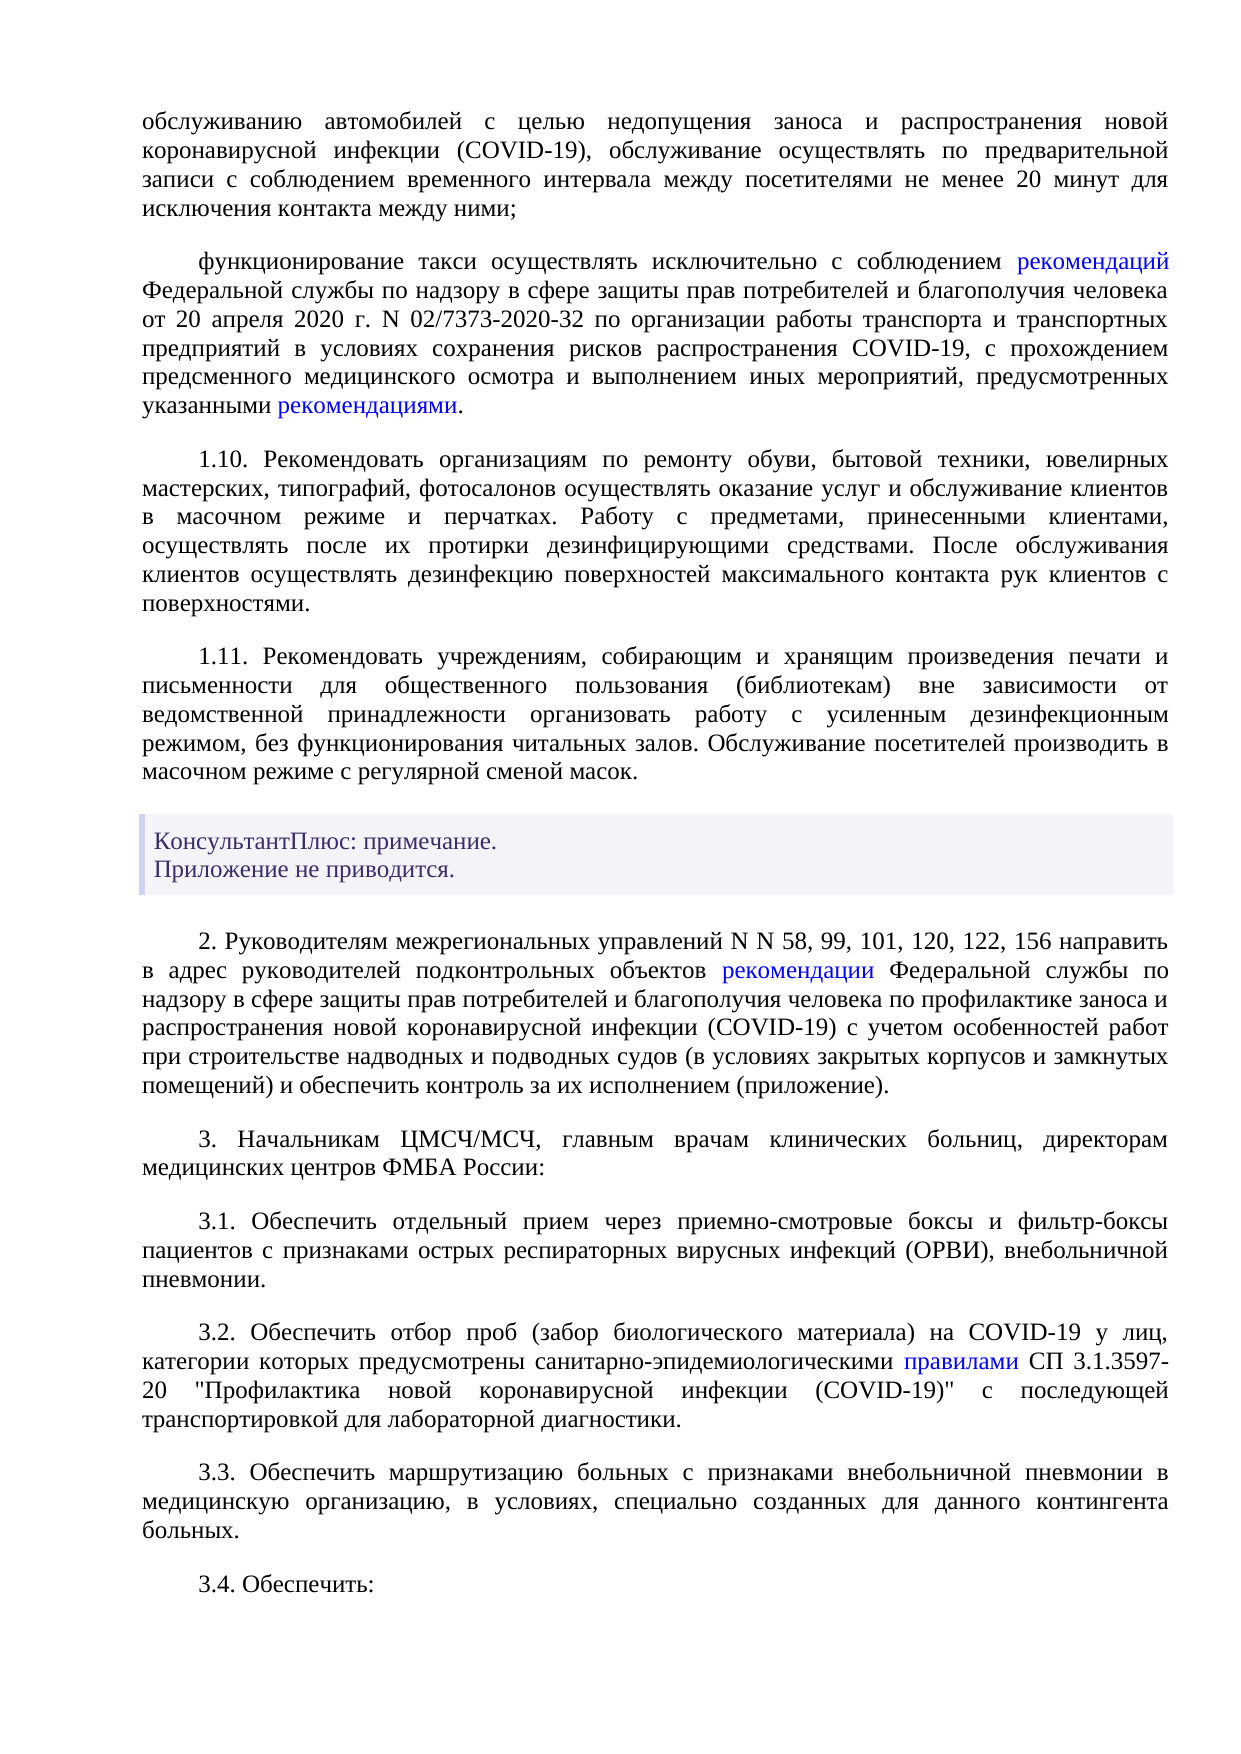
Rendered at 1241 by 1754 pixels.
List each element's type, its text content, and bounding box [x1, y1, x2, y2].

text 2. Руководителям межрегиональных управлений N N 58, 99, 101, 120, 122, 156 направить в адрес руководителей подконтрольных объектов рекомендации Федеральной службы по надзору в сфере защиты прав потребителей и благополучия человека по профилактике заноса и распространения новой коронавирусной инфекции (COVID-19) с учетом особенностей работ при строительстве надводных и подводных судов (в условиях закрытых корпусов и замкнутых помещений) и обеспечить контроль за их исполнением (приложение). [142, 926, 1169, 1099]
text 3.4. Обеспечить: [142, 1569, 1169, 1597]
table_header КонсультантПлюс: примечание. Приложение не приводится. [145, 814, 1166, 895]
text 1.10. Рекомендовать организациям по ремонту обуви, бытовой техники, ювелирных мастерских, типографий, фотосалонов осуществлять оказание услуг и обслуживание клиентов в масочном режиме и перчатках. Работу с предметами, принесенными клиентами, осуществлять после их протирки дезинфицирующими средствами. После обслуживания клиентов осуществлять дезинфекцию поверхностей максимального контакта рук клиентов с поверхностями. [142, 444, 1169, 616]
text 3.1. Обеспечить отдельный прием через приемно-смотровые боксы и фильтр-боксы пациентов с признаками острых респираторных вирусных инфекций (ОРВИ), внебольничной пневмонии. [142, 1206, 1169, 1292]
text 3.2. Обеспечить отбор проб (забор биологического материала) на COVID-19 у лиц, категории которых предусмотрены санитарно-эпидемиологическими правилами СП 3.1.3597-20 "Профилактика новой коронавирусной инфекции (COVID-19)" с последующей транспортировкой для лабораторной диагностики. [142, 1317, 1169, 1432]
text 3.3. Обеспечить маршрутизацию больных с признаками внебольничной пневмонии в медицинскую организацию, в условиях, специально созданных для данного контингента больных. [142, 1457, 1169, 1544]
text функционирование такси осуществлять исключительно с соблюдением рекомендаций Федеральной службы по надзору в сфере защиты прав потребителей и благополучия человека от 20 апреля 2020 г. N 02/7373-2020-32 по организации работы транспорта и транспортных предприятий в условиях сохранения рисков распространения COVID-19, с прохождением предсменного медицинского осмотра и выполнением иных мероприятий, предусмотренных указанными рекомендациями. [142, 246, 1169, 419]
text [142, 106, 1169, 221]
text 1.11. Рекомендовать учреждениям, собирающим и хранящим произведения печати и письменности для общественного пользования (библиотекам) вне зависимости от ведомственной принадлежности организовать работу с усиленным дезинфекционным режимом, без функционирования читальных залов. Обслуживание посетителей производить в масочном режиме с регулярной сменой масок. [142, 641, 1169, 785]
text 3. Начальникам ЦМСЧ/МСЧ, главным врачам клинических больниц, директорам медицинских центров ФМБА России: [142, 1124, 1169, 1181]
